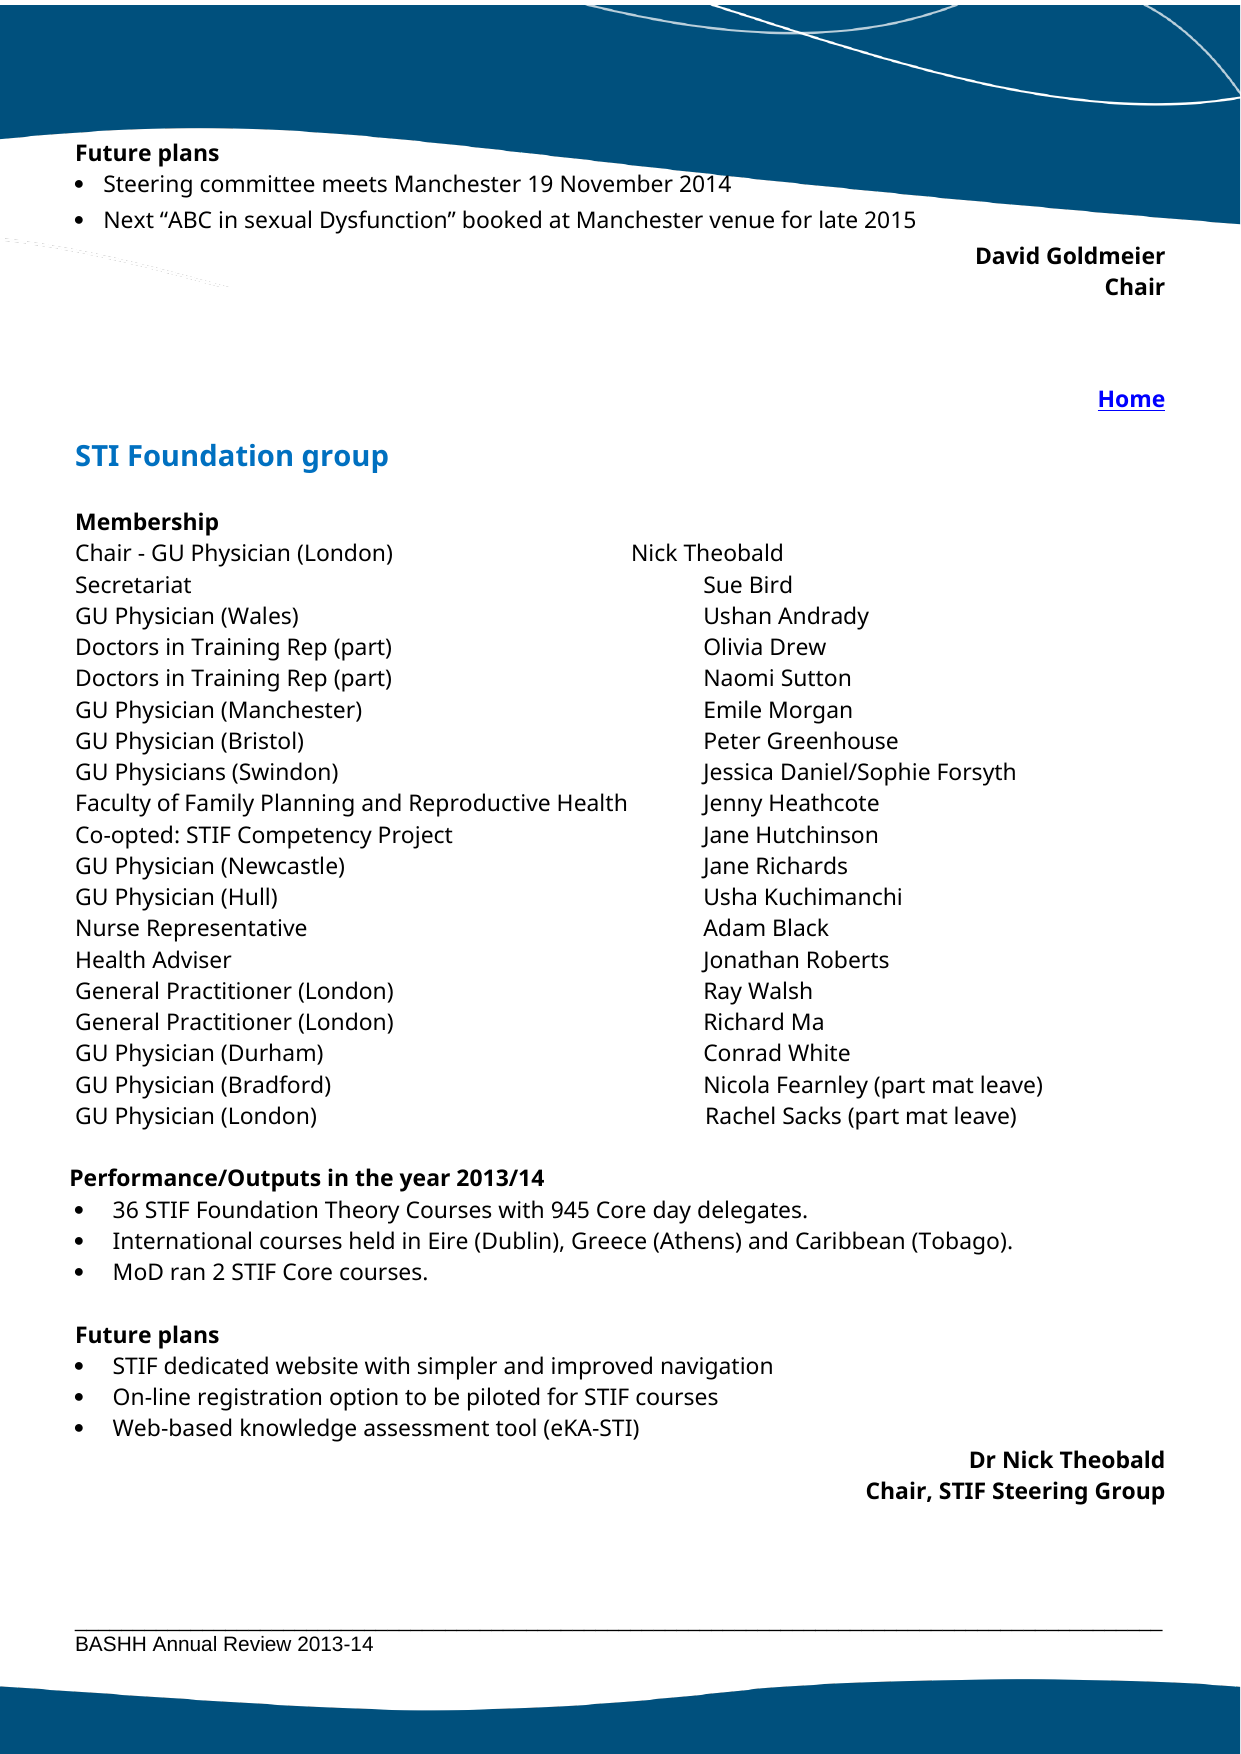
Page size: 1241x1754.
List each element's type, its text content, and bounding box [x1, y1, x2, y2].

table_cell Doctors in Training Rep (part) [66, 631, 703, 662]
table_cell Doctors in Training Rep (part) [66, 663, 703, 694]
text Home [75, 383, 1165, 414]
table_cell Health Adviser [66, 944, 703, 975]
picture [0, 5, 1241, 287]
table_cell Conrad White [703, 1038, 1162, 1069]
text Future plans [69, 1319, 1165, 1350]
table_cell GU Physician (London) [66, 1100, 694, 1162]
table_cell Jonathan Roberts [703, 944, 1162, 975]
table_cell GU Physician (Durham) [66, 1038, 703, 1069]
table_header Chair - GU Physician (London) Nick Theobald [66, 538, 1240, 569]
text Future plans [69, 137, 1165, 168]
table_cell Jenny Heathcote [703, 788, 1162, 819]
table_cell Sue Bird [703, 569, 1162, 600]
table_cell Olivia Drew [703, 631, 1162, 662]
table_cell Richard Ma [703, 1006, 1162, 1037]
table_cell Ushan Andrady [703, 600, 1162, 631]
text Chair, STIF Steering Group [69, 1475, 1165, 1506]
table_cell Nicola Fearnley (part mat leave) [703, 1069, 1162, 1100]
table_cell GU Physicians (Swindon) [66, 756, 703, 787]
table_cell Ray Walsh [703, 975, 1162, 1006]
table_cell Emile Morgan [703, 694, 1162, 725]
table_cell Jane Richards [703, 850, 1162, 881]
table_cell GU Physician (Wales) [66, 600, 703, 631]
list STIF dedicated website with simpler and improved navigation [75, 1350, 1165, 1381]
text STI Foundation group [75, 435, 1165, 475]
table_cell GU Physician (Bradford) [66, 1069, 703, 1100]
table_cell Naomi Sutton [703, 663, 1162, 694]
list Steering committee meets Manchester 19 November 2014 [75, 168, 1165, 199]
text David Goldmeier [75, 240, 1165, 271]
text Dr Nick Theobald [69, 1444, 1165, 1475]
table_cell General Practitioner (London) [66, 1006, 703, 1037]
list Next “ABC in sexual Dysfunction” booked at Manchester venue for late 2015 [75, 204, 1165, 235]
table_cell Rachel Sacks (part mat leave) [694, 1100, 1240, 1162]
table_cell Faculty of Family Planning and Reproductive Health [66, 788, 703, 819]
table_cell Nurse Representative [66, 913, 703, 944]
table_cell Usha Kuchimanchi [703, 881, 1162, 912]
table_cell Co-opted: STIF Competency Project [66, 819, 703, 850]
table_cell Jane Hutchinson [703, 819, 1162, 850]
picture [0, 1650, 1241, 1754]
table_cell General Practitioner (London) [66, 975, 703, 1006]
table_cell Jessica Daniel/Sophie Forsyth [703, 756, 1162, 787]
table_cell Peter Greenhouse [703, 725, 1162, 756]
text Chair [75, 271, 1165, 302]
text Membership [75, 506, 1165, 537]
list On-line registration option to be piloted for STIF courses [75, 1381, 1165, 1412]
table_cell GU Physician (Bristol) [66, 725, 703, 756]
list Web-based knowledge assessment tool (eKA-STI) [75, 1412, 1165, 1444]
list International courses held in Eire (Dublin), Greece (Athens) and Caribbean (Tobago). [75, 1225, 1165, 1256]
list MoD ran 2 STIF Core courses. [75, 1256, 1165, 1287]
table_cell GU Physician (Newcastle) [66, 850, 703, 881]
table_cell GU Physician (Hull) [66, 881, 703, 912]
table_cell Adam Black [703, 913, 1162, 944]
table_cell Secretariat [66, 569, 703, 600]
table_cell GU Physician (Manchester) [66, 694, 703, 725]
list 36 STIF Foundation Theory Courses with 945 Core day delegates. [75, 1194, 1165, 1225]
text Performance/Outputs in the year 2013/14 [69, 1162, 1165, 1194]
